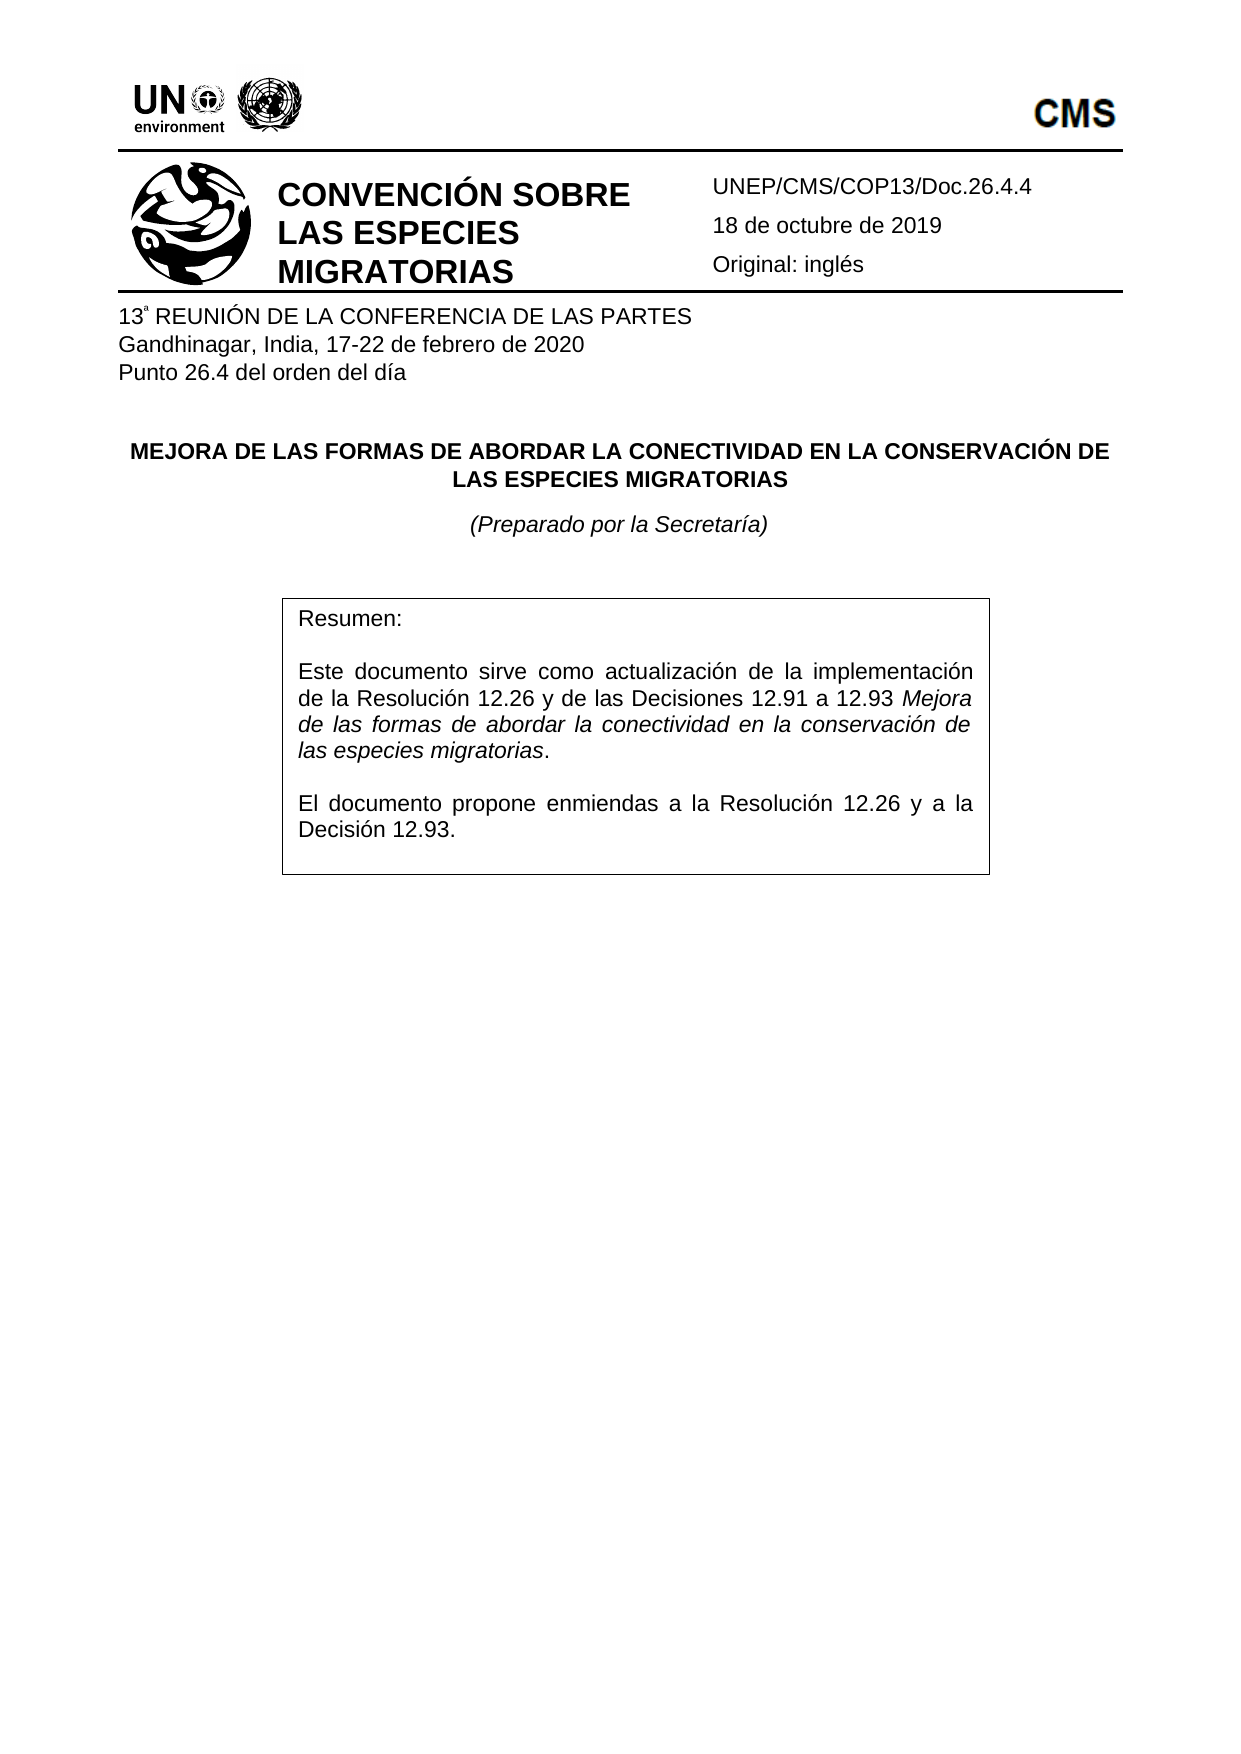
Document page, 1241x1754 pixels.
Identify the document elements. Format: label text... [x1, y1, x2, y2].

picture [1032, 92, 1121, 136]
text Punto 26.4 del orden del día [118, 359, 1122, 385]
table_header [118, 152, 277, 290]
table_header UNEP/CMS/COP13/Doc.26.4.4 18 de octubre de 2019 Original: inglés [701, 152, 1123, 290]
text Gandhinagar, India, 17-22 de febrero de 2020 [118, 331, 1122, 357]
text (Preparado por la Secretaría) [118, 511, 1122, 538]
picture [127, 78, 228, 138]
text MEJORA DE LAS FORMAS DE ABORDAR LA CONECTIVIDAD EN LA CONSERVACIÓN DE LAS ESPECIES MIGRATORIAS [118, 438, 1122, 493]
table_header CONVENCIÓN SOBRE LAS ESPECIES MIGRATORIAS [277, 152, 701, 290]
text 13ª REUNIÓN DE LA CONFERENCIA DE LAS PARTES [118, 303, 1122, 329]
